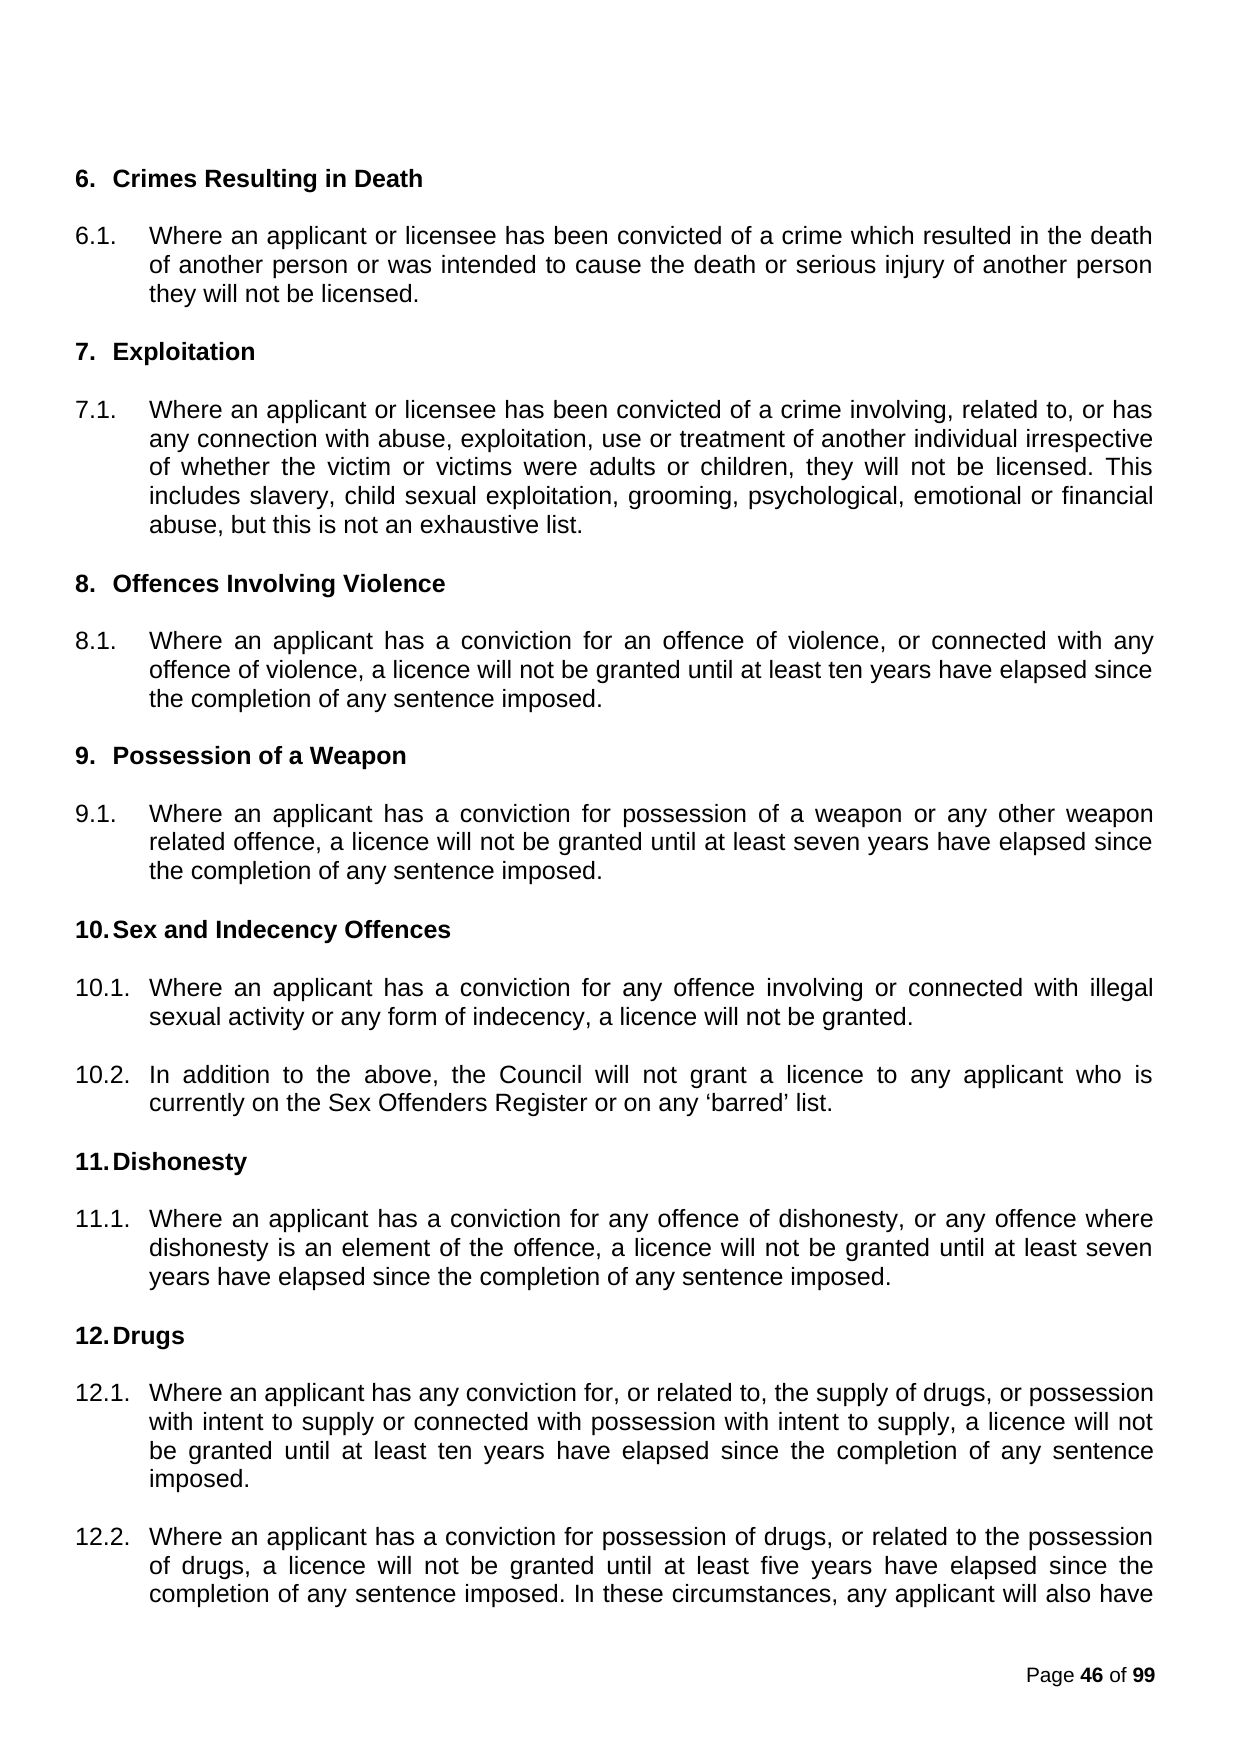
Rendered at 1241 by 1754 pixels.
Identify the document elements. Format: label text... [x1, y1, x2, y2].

list Possession of a Weapon [75, 741, 1165, 770]
list Crimes Resulting in Death [75, 164, 1165, 192]
list Where an applicant has any conviction for, or related to, the supply of drugs, or possession with intent to supply or connected with possession with intent to supply, a licence will not be granted until at least ten years have elapsed since the completion of any sentence imposed. [75, 1378, 1155, 1493]
list Drugs [75, 1321, 1165, 1349]
list Where an applicant has a conviction for any offence of dishonesty, or any offence where dishonesty is an element of the offence, a licence will not be granted until at least seven years have elapsed since the completion of any sentence imposed. [75, 1204, 1155, 1291]
list In addition to the above, the Council will not grant a licence to any applicant who is currently on the Sex Offenders Register or on any ‘barred’ list. [75, 1059, 1155, 1117]
list Where an applicant or licensee has been convicted of a crime which resulted in the death of another person or was intended to cause the death or serious injury of another person they will not be licensed. [75, 221, 1155, 307]
list Dishonesty [75, 1147, 1165, 1176]
list Where an applicant has a conviction for an offence of violence, or connected with any offence of violence, a licence will not be granted until at least ten years have elapsed since the completion of any sentence imposed. [75, 626, 1155, 712]
list Exploitation [75, 337, 1165, 366]
list Where an applicant has a conviction for possession of a weapon or any other weapon related offence, a licence will not be granted until at least seven years have elapsed since the completion of any sentence imposed. [75, 798, 1155, 885]
list Offences Involving Violence [75, 568, 1165, 597]
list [75, 1522, 1155, 1608]
list Where an applicant has a conviction for any offence involving or connected with illegal sexual activity or any form of indecency, a licence will not be granted. [75, 973, 1155, 1031]
list Where an applicant or licensee has been convicted of a crime involving, related to, or has any connection with abuse, exploitation, use or treatment of another individual irrespective of whether the victim or victims were adults or children, they will not be licensed. This includes slavery, child sexual exploitation, grooming, psychological, emotional or financial abuse, but this is not an exhaustive list. [75, 395, 1155, 539]
list Sex and Indecency Offences [75, 915, 1165, 943]
